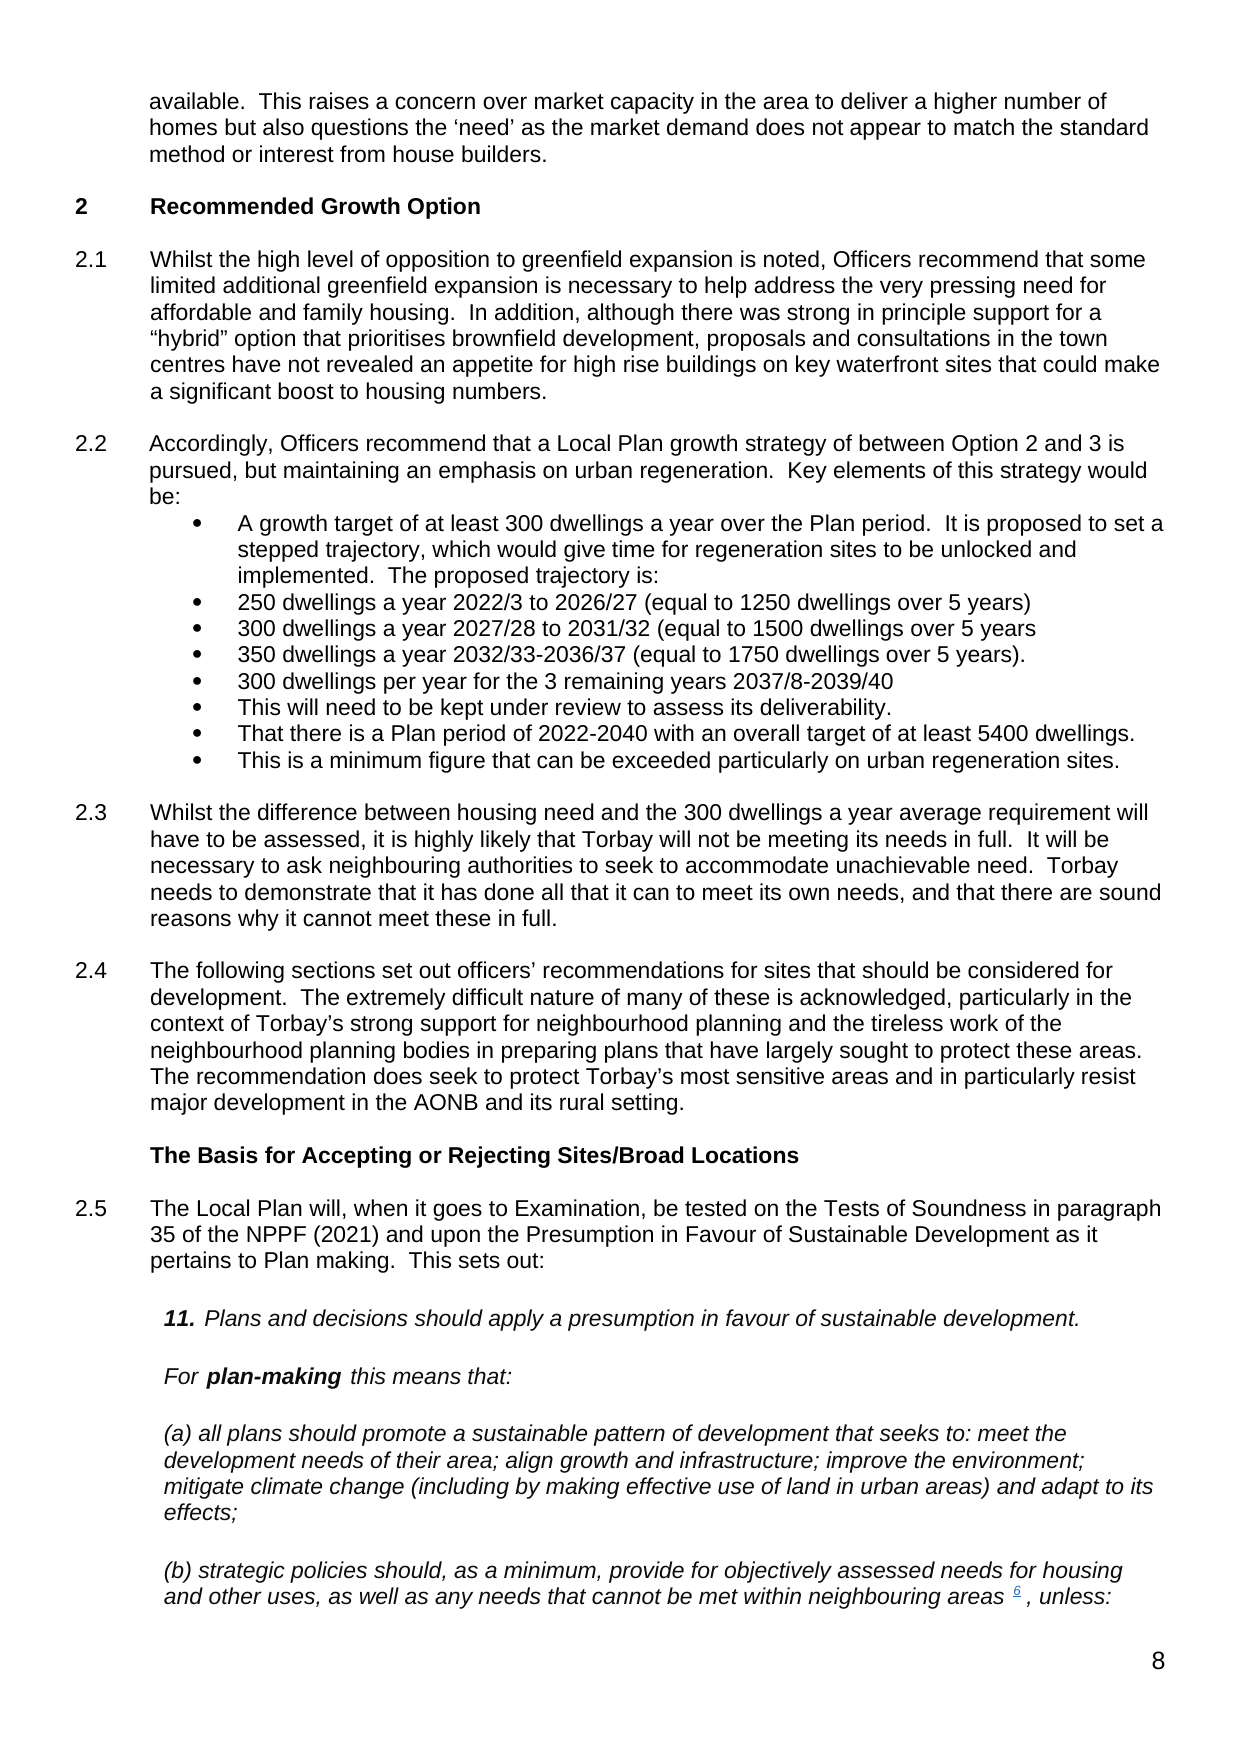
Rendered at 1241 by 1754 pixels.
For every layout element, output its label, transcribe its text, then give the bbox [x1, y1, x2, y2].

text (b) strategic policies should, as a minimum, provide for objectively assessed needs for housing and other uses, as well as any needs that cannot be met within neighbouring areas 6 , unless: [164, 1557, 1165, 1609]
list 300 dwellings a year 2027/28 to 2031/32 (equal to 1500 dwellings over 5 years [193, 615, 1165, 641]
list That there is a Plan period of 2022-2040 with an overall target of at least 5400 dwellings. [193, 720, 1165, 747]
text For plan-making this means that: [164, 1363, 1165, 1389]
list 350 dwellings a year 2032/33-2036/37 (equal to 1750 dwellings over 5 years). [193, 641, 1165, 668]
text 2.4 The following sections set out officers’ recommendations for sites that should be considered for development. The extremely difficult nature of many of these is acknowledged, particularly in the context of Torbay’s strong support for neighbourhood planning and the tireless work of the neighbourhood planning bodies in preparing plans that have largely sought to protect these areas. The recommendation does seek to protect Torbay’s most sensitive areas and in particularly resist major development in the AONB and its rural setting. [75, 957, 1165, 1116]
text The Basis for Accepting or Rejecting Sites/Broad Locations [75, 1142, 1165, 1168]
list A growth target of at least 300 dwellings a year over the Plan period. It is proposed to set a stepped trajectory, which would give time for regeneration sites to be unlocked and implemented. The proposed trajectory is: [193, 509, 1165, 588]
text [75, 88, 1165, 167]
text 2.1 Whilst the high level of opposition to greenfield expansion is noted, Officers recommend that some limited additional greenfield expansion is necessary to help address the very pressing need for affordable and family housing. In addition, although there was strong in principle support for a “hybrid” option that prioritises brownfield development, proposals and consultations in the town centres have not revealed an appetite for high rise buildings on key waterfront sites that could make a significant boost to housing numbers. [75, 246, 1165, 404]
list 300 dwellings per year for the 3 remaining years 2037/8-2039/40 [193, 668, 1165, 694]
list Accordingly, Officers recommend that a Local Plan growth strategy of between Option 2 and 3 is pursued, but maintaining an emphasis on urban regeneration. Key elements of this strategy would be: [75, 430, 1165, 509]
text 2.3 Whilst the difference between housing need and the 300 dwellings a year average requirement will have to be assessed, it is highly likely that Torbay will not be meeting its needs in full. It will be necessary to ask neighbouring authorities to seek to accommodate unachievable need. Torbay needs to demonstrate that it has done all that it can to meet its own needs, and that there are sound reasons why it cannot meet these in full. [75, 799, 1165, 931]
list This will need to be kept under review to assess its deliverability. [193, 694, 1165, 720]
text 2 Recommended Growth Option [75, 193, 1165, 219]
text (a) all plans should promote a sustainable pattern of development that seeks to: meet the development needs of their area; align growth and infrastructure; improve the environment; mitigate climate change (including by making effective use of land in urban areas) and adapt to its effects; [164, 1420, 1165, 1526]
text 11. Plans and decisions should apply a presumption in favour of sustainable development. [164, 1305, 1165, 1331]
text 2.5 The Local Plan will, when it goes to Examination, be tested on the Tests of Soundness in paragraph 35 of the NPPF (2021) and upon the Presumption in Favour of Sustainable Development as it pertains to Plan making. This sets out: [75, 1195, 1165, 1274]
list 250 dwellings a year 2022/3 to 2026/27 (equal to 1250 dwellings over 5 years) [193, 588, 1165, 615]
list This is a minimum figure that can be exceeded particularly on urban regeneration sites. [193, 747, 1165, 773]
